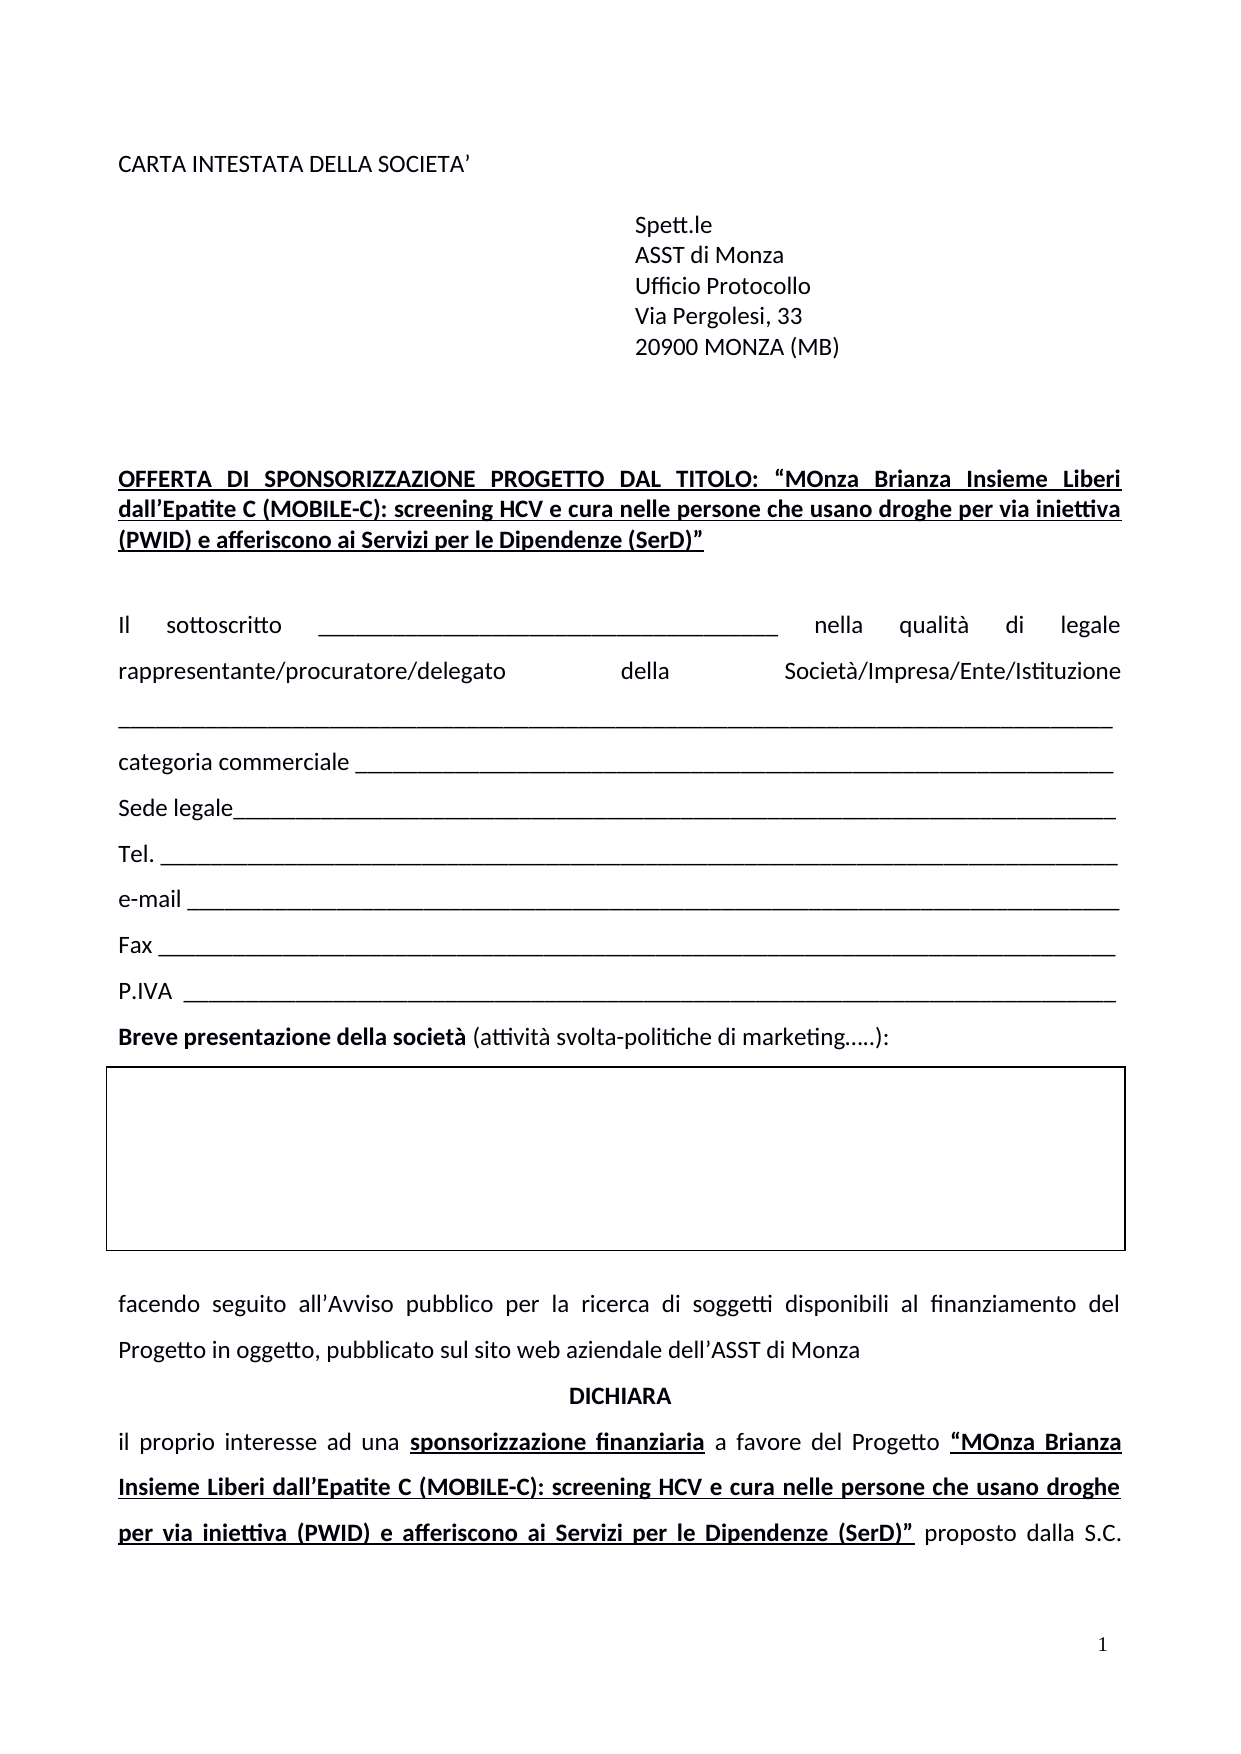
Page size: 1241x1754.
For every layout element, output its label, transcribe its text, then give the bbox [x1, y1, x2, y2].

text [118, 1426, 1122, 1548]
table_header [107, 1068, 1124, 1249]
text CARTA INTESTATA DELLA SOCIETA’ [118, 148, 1122, 178]
text OFFERTA DI SPONSORIZZAZIONE PROGETTO DAL TITOLO: “MOnza Brianza Insieme Liberi dall’Epatite C (MOBILE-C): screening HCV e cura nelle persone che usano droghe per via iniettiva (PWID) e afferiscono ai Servizi per le Dipendenze (SerD)” [118, 491, 1122, 520]
text ASST di Monza [118, 239, 1122, 270]
text e-mail ___________________________________________________________________________ [118, 883, 1122, 914]
text Fax _____________________________________________________________________________ [118, 929, 1122, 960]
text Ufficio Protocollo [118, 270, 1122, 300]
text Tel. _____________________________________________________________________________ [118, 838, 1122, 868]
text Breve presentazione della società (attività svolta-politiche di marketing…..): [118, 1021, 1122, 1051]
text facendo seguito all’Avviso pubblico per la ricerca di soggetti disponibili al finanziamento del Progetto in oggetto, pubblicato sul sito web aziendale dell’ASST di Monza [118, 1289, 1122, 1365]
text OFFERTA DI SPONSORIZZAZIONE PROGETTO DAL TITOLO: “MOnza Brianza Insieme Liberi dall’Epatite C (MOBILE-C): screening HCV e cura nelle persone che usano droghe per via iniettiva (PWID) e afferiscono ai Servizi per le Dipendenze (SerD)” [118, 521, 1122, 555]
text categoria commerciale _____________________________________________________________ [118, 746, 1122, 777]
text P.IVA ___________________________________________________________________________ [118, 975, 1122, 1006]
text Sede legale_______________________________________________________________________ [118, 792, 1122, 823]
text Spett.le [118, 209, 1122, 239]
text Via Pergolesi, 33 [118, 300, 1122, 331]
text OFFERTA DI SPONSORIZZAZIONE PROGETTO DAL TITOLO: “MOnza Brianza Insieme Liberi dall’Epatite C (MOBILE-C): screening HCV e cura nelle persone che usano droghe per via iniettiva (PWID) e afferiscono ai Servizi per le Dipendenze (SerD)” [118, 463, 1122, 489]
text DICHIARA [118, 1380, 1122, 1411]
text Il sottoscritto _____________________________________ nella qualità di legale rappresentante/procuratore/delegato della Società/Impresa/Ente/Istituzione ________________________________________________________________________________ [118, 609, 1122, 731]
text 20900 MONZA (MB) [118, 331, 1122, 361]
